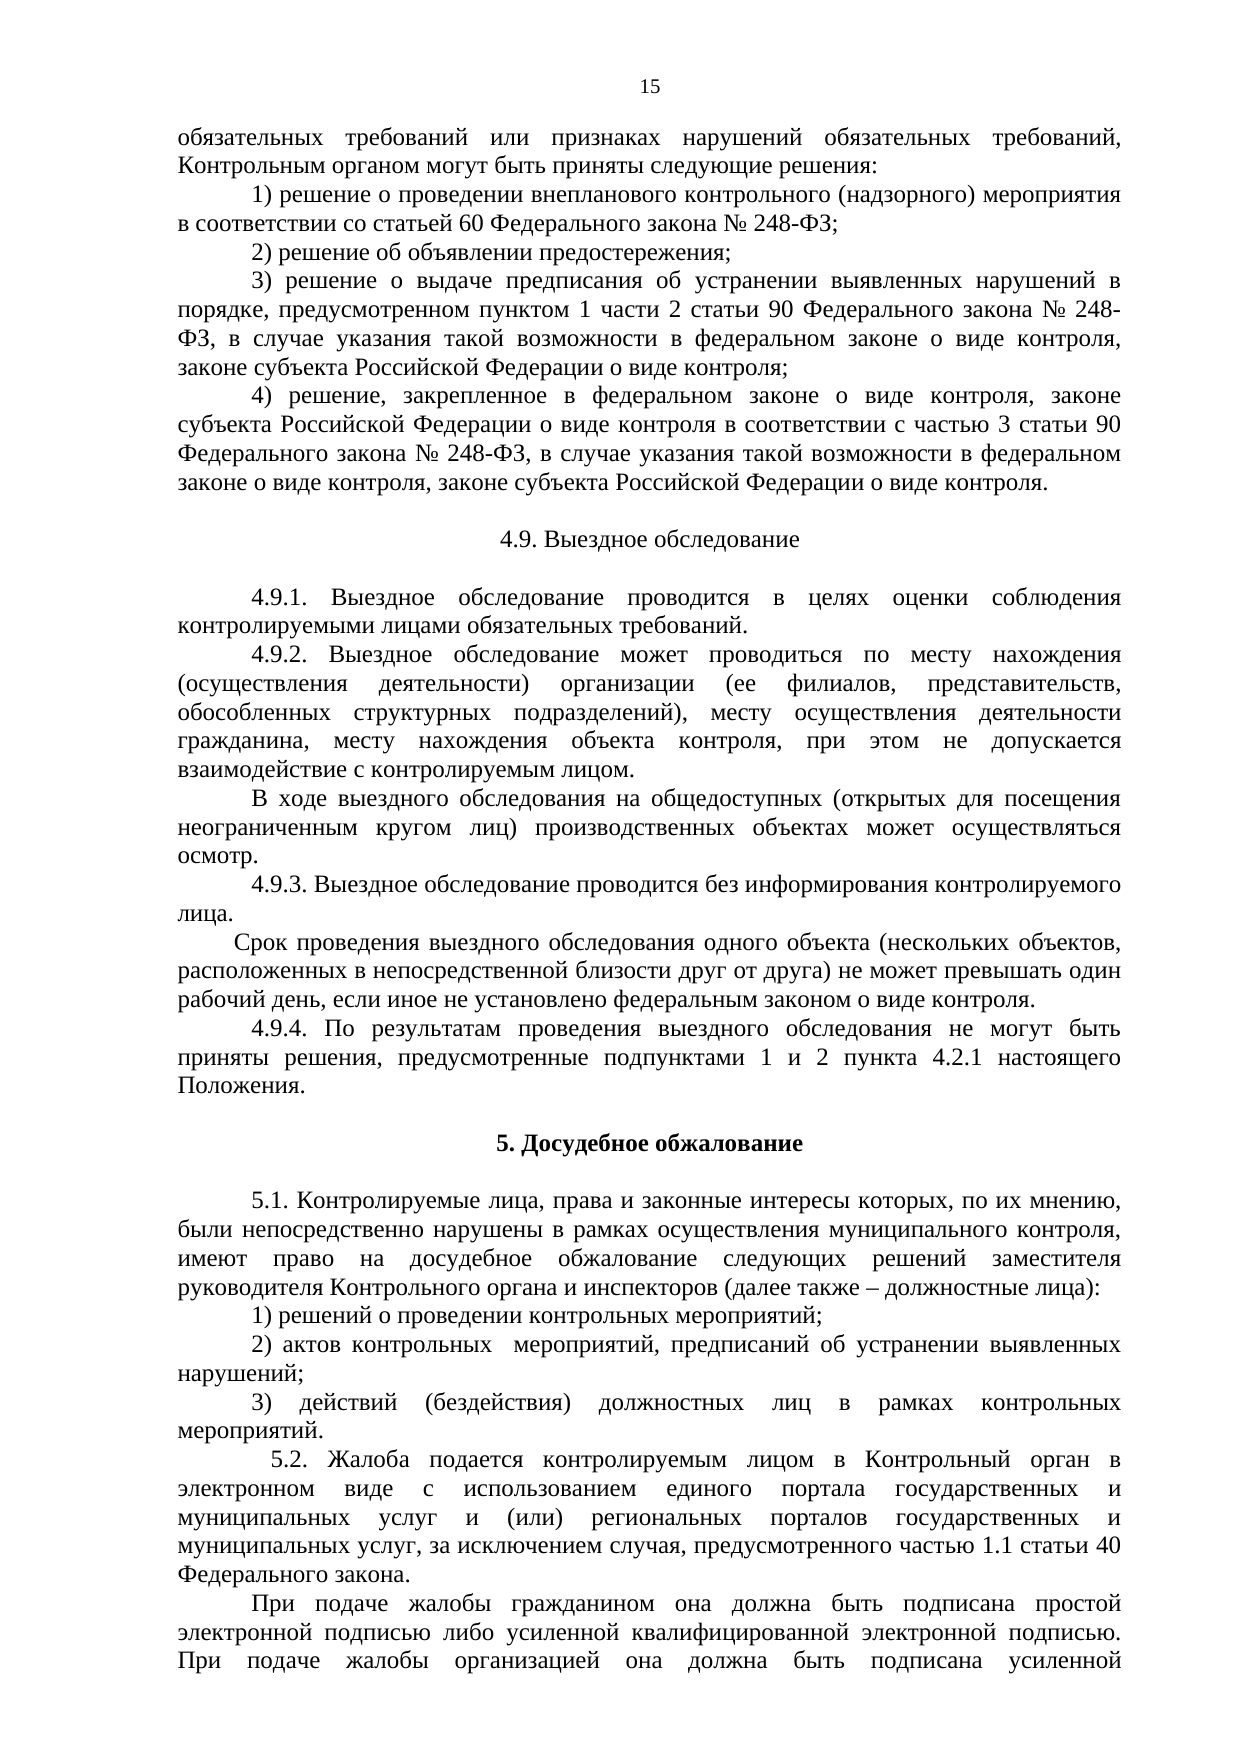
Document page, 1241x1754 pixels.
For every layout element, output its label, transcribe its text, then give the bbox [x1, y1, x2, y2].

text 1) решение о проведении внепланового контрольного (надзорного) мероприятия в соответствии со статьей 60 Федерального закона № 248-ФЗ; [177, 179, 1122, 237]
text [177, 1588, 1122, 1674]
text 2) решение об объявлении предостережения; [177, 237, 1122, 266]
text В ходе выездного обследования на общедоступных (открытых для посещения неограниченным кругом лиц) производственных объектах может осуществляться осмотр. [177, 783, 1122, 869]
text 5. Досудебное обжалование [177, 1128, 1122, 1157]
list 4.9.3. Выездное обследование проводится без информирования контролируемого лица. [177, 869, 1122, 927]
text Срок проведения выездного обследования одного объекта (нескольких объектов, расположенных в непосредственной близости друг от друга) не может превышать один рабочий день, если иное не установлено федеральным законом о виде контроля. [177, 927, 1122, 1013]
text 3) действий (бездействия) должностных лиц в рамках контрольных мероприятий. [177, 1387, 1122, 1444]
text 3) решение о выдаче предписания об устранении выявленных нарушений в порядке, предусмотренном пунктом 1 части 2 статьи 90 Федерального закона № 248-ФЗ, в случае указания такой возможности в федеральном законе о виде контроля, законе субъекта Российской Федерации о виде контроля; [177, 266, 1122, 381]
text 4.9. Выездное обследование [177, 524, 1122, 553]
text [177, 122, 1122, 179]
text 4.9.4. По результатам проведения выездного обследования не могут быть приняты решения, предусмотренные подпунктами 1 и 2 пункта 4.2.1 настоящего Положения. [177, 1013, 1122, 1099]
text 2) актов контрольных мероприятий, предписаний об устранении выявленных нарушений; [177, 1329, 1122, 1387]
text 5.2. Жалоба подается контролируемым лицом в Контрольный орган в электронном виде с использованием единого портала государственных и муниципальных услуг и (или) региональных порталов государственных и муниципальных услуг, за исключением случая, предусмотренного частью 1.1 статьи 40 Федерального закона. [177, 1444, 1122, 1588]
text 4) решение, закрепленное в федеральном законе о виде контроля, законе субъекта Российской Федерации о виде контроля в соответствии с частью 3 статьи 90 Федерального закона № 248-ФЗ, в случае указания такой возможности в федеральном законе о виде контроля, законе субъекта Российской Федерации о виде контроля. [177, 381, 1122, 496]
list 4.9.1. Выездное обследование проводится в целях оценки соблюдения контролируемыми лицами обязательных требований. [177, 582, 1122, 639]
text 1) решений о проведении контрольных мероприятий; [177, 1301, 1122, 1329]
list 5.1. Контролируемые лица, права и законные интересы которых, по их мнению, были непосредственно нарушены в рамках осуществления муниципального контроля, имеют право на досудебное обжалование следующих решений заместителя руководителя Контрольного органа и инспекторов (далее также – должностные лица): [177, 1186, 1122, 1301]
list 4.9.2. Выездное обследование может проводиться по месту нахождения (осуществления деятельности) организации (ее филиалов, представительств, обособленных структурных подразделений), месту осуществления деятельности гражданина, месту нахождения объекта контроля, при этом не допускается взаимодействие с контролируемым лицом. [177, 639, 1122, 783]
